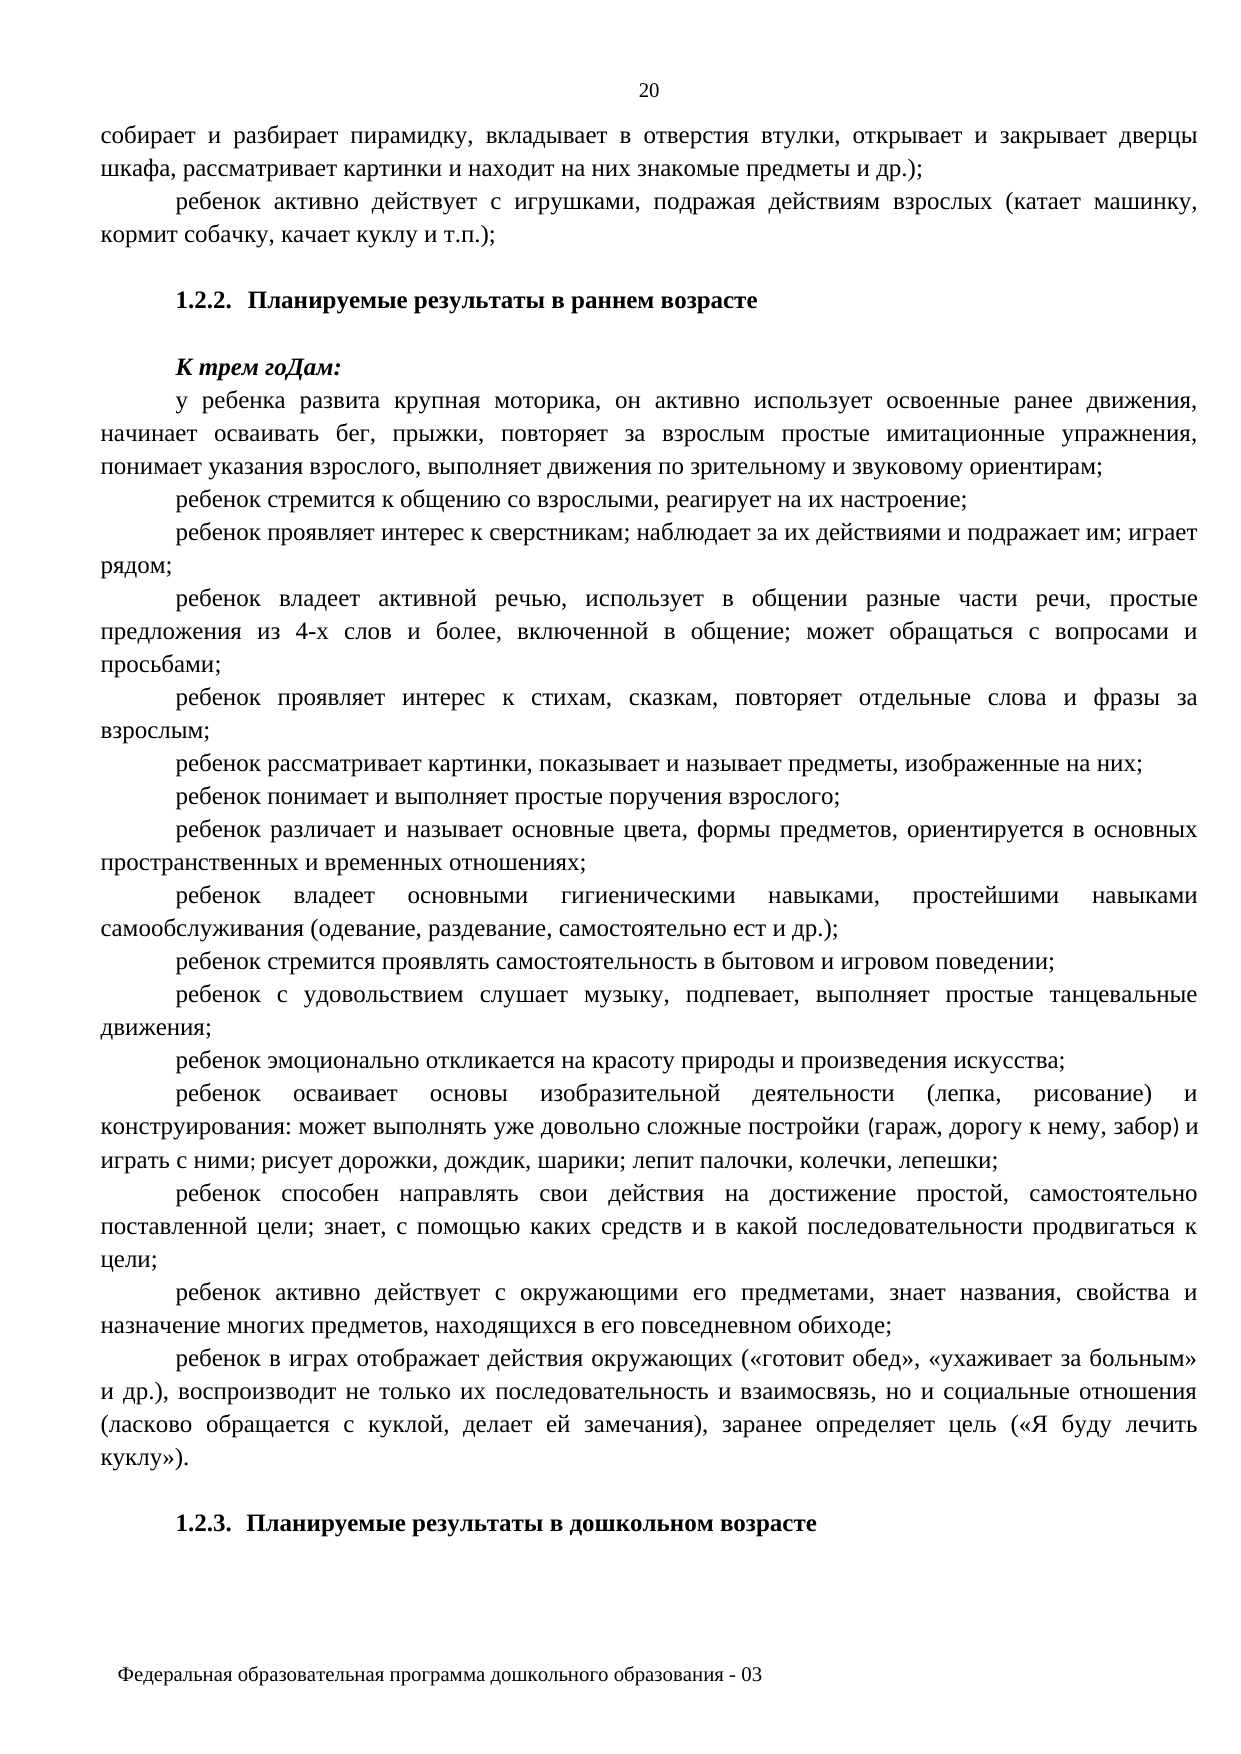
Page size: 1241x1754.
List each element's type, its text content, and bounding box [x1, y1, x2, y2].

text ребенок стремится проявлять самостоятельность в бытовом и игровом поведении; [100, 946, 1198, 975]
text у ребенка развита крупная моторика, он активно использует освоенные ранее движения, начинает осваивать бег, прыжки, повторяет за взрослым простые имитационные упражнения, понимает указания взрослого, выполняет движения по зрительному и звуковому ориентирам; [100, 385, 1198, 480]
text ребенок различает и называет основные цвета, формы предметов, ориентируется в основных пространственных и временных отношениях; [100, 814, 1198, 876]
text ребенок владеет основными гигиеническими навыками, простейшими навыками самообслуживания (одевание, раздевание, самостоятельно ест и др.); [100, 880, 1198, 942]
text ребенок активно действует с игрушками, подражая действиям взрослых (катает машинку, кормит собачку, качает куклу и т.п.); [100, 186, 1198, 248]
text ребенок проявляет интерес к стихам, сказкам, повторяет отдельные слова и фразы за взрослым; [100, 682, 1198, 744]
text ребенок с удовольствием слушает музыку, подпевает, выполняет простые танцевальные движения; [100, 979, 1198, 1041]
text ребенок эмоционально откликается на красоту природы и произведения искусства; [100, 1045, 1198, 1074]
list Планируемые результаты в раннем возрасте [100, 286, 1198, 314]
text К трем гоДам: [100, 352, 1198, 381]
text ребенок рассматривает картинки, показывает и называет предметы, изображенные на них; [100, 748, 1198, 777]
text ребенок осваивает основы изобразительной деятельности (лепка, рисование) и конструирования: может выполнять уже довольно сложные постройки (гараж, дорогу к нему, забор) и играть с ними; рисует дорожки, дождик, шарики; лепит палочки, колечки, лепешки; [100, 1078, 1198, 1174]
text ребенок в играх отображает действия окружающих («готовит обед», «ухаживает за больным» и др.), воспроизводит не только их последовательность и взаимосвязь, но и социальные отношения (ласково обращается с куклой, делает ей замечания), заранее определяет цель («Я буду лечить куклу»). [100, 1343, 1198, 1471]
list Планируемые результаты в дошкольном возрасте [100, 1508, 1198, 1537]
text ребенок проявляет интерес к сверстникам; наблюдает за их действиями и подражает им; играет рядом; [100, 517, 1198, 579]
text ребенок способен направлять свои действия на достижение простой, самостоятельно поставленной цели; знает, с помощью каких средств и в какой последовательности продвигаться к цели; [100, 1178, 1198, 1273]
text ребенок активно действует с окружающими его предметами, знает названия, свойства и назначение многих предметов, находящихся в его повседневном обиходе; [100, 1277, 1198, 1339]
text ребенок владеет активной речью, использует в общении разные части речи, простые предложения из 4-х слов и более, включенной в общение; может обращаться с вопросами и просьбами; [100, 583, 1198, 678]
text ребенок стремится к общению со взрослыми, реагирует на их настроение; [100, 484, 1198, 513]
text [100, 120, 1198, 182]
text ребенок понимает и выполняет простые поручения взрослого; [100, 781, 1198, 810]
